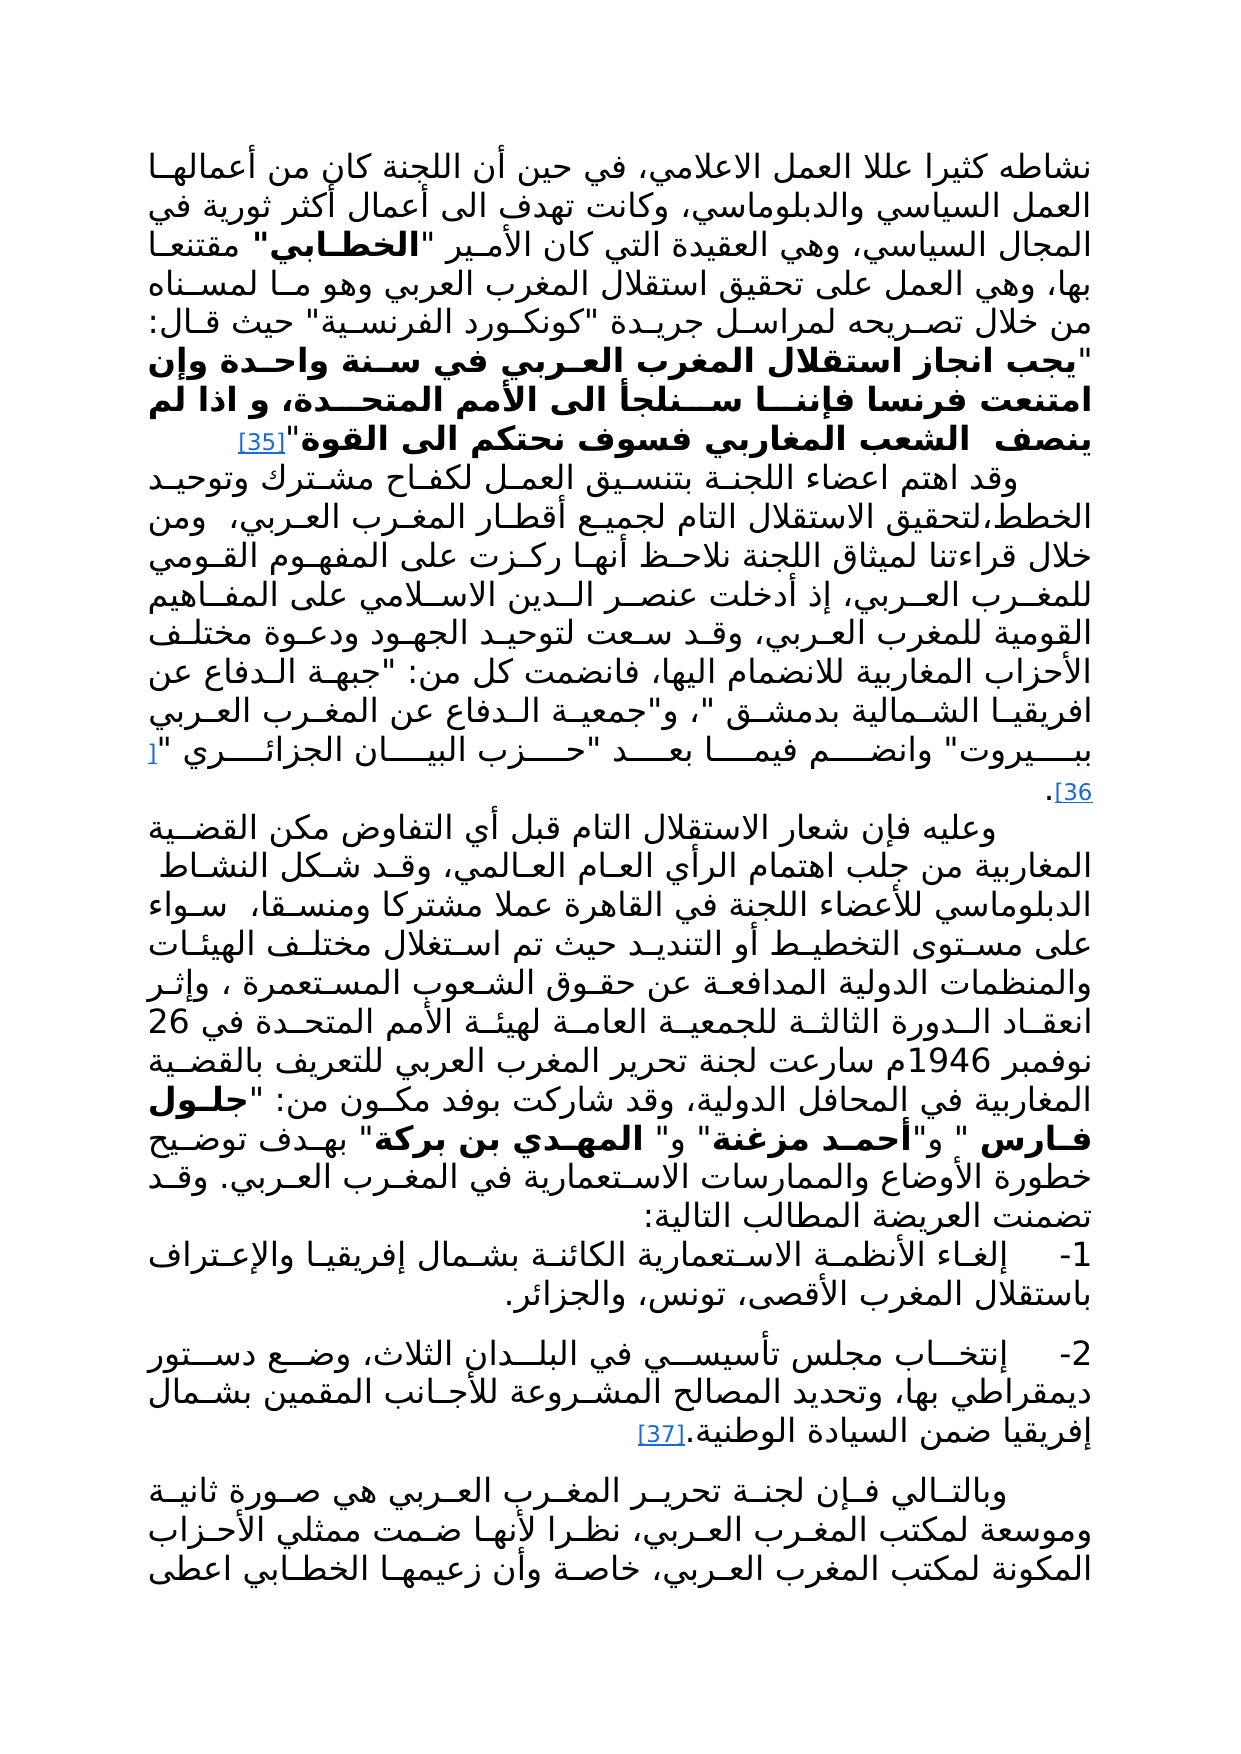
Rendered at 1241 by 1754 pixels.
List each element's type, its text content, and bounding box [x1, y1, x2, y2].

text وقد اهتم اعضاء اللجنة بتنسيق العمل لكفاح مشترك وتوحيد الخطط،لتحقيق الاستقلال التام لجميع أقطار المغرب العربي، ومن خلال قراءتنا لميثاق اللجنة نلاحظ أنها ركزت على المفهوم القومي للمغرب العربي، إذ أدخلت عنصر الدين الاسلامي على المفاهيم القومية للمغرب العربي، وقد سعت لتوحيد الجهود ودعوة مختلف الأحزاب المغاربية للانضمام اليها، فانضمت كل من: "جبهة الدفاع عن افريقيا الشمالية بدمشق "، و"جمعية الدفاع عن المغرب العربي ببيروت" وانضم فيما بعد "حزب البيان الجزائري "[36]. [148, 458, 1093, 808]
text وعليه فإن شعار الاستقلال التام قبل أي التفاوض مكن القضية المغاربية من جلب اهتمام الرأي العام العالمي، وقد شكل النشاط الدبلوماسي للأعضاء اللجنة في القاهرة عملا مشتركا ومنسقا، سواء على مستوى التخطيط أو التنديد حيث تم استغلال مختلف الهيئات والمنظمات الدولية المدافعة عن حقوق الشعوب المستعمرة ، وإثر انعقاد الدورة الثالثة للجمعية العامة لهيئة الأمم المتحدة في 26 نوفمبر 1946م سارعت لجنة تحرير المغرب العربي للتعريف بالقضية المغاربية في المحافل الدولية، وقد شاركت بوفد مكون من: "جلول فارس " و"أحمد مزغنة" و" المهدي بن بركة" بهدف توضيح خطورة الأوضاع والممارسات الاستعمارية في المغرب العربي. وقد تضمنت العريضة المطالب التالية: [148, 808, 1093, 1236]
text 2- إنتخاب مجلس تأسيسي في البلدان الثلاث، وضع دستور ديمقراطي بها، وتحديد المصالح المشروعة للأجانب المقمين بشمال إفريقيا ضمن السيادة الوطنية.[37] [148, 1334, 1093, 1451]
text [148, 148, 1093, 458]
text 1- إلغاء الأنظمة الاستعمارية الكائنة بشمال إفريقيا والإعتراف باستقلال المغرب الأقصى، تونس، والجزائر. [148, 1236, 1093, 1313]
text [148, 1471, 1093, 1588]
